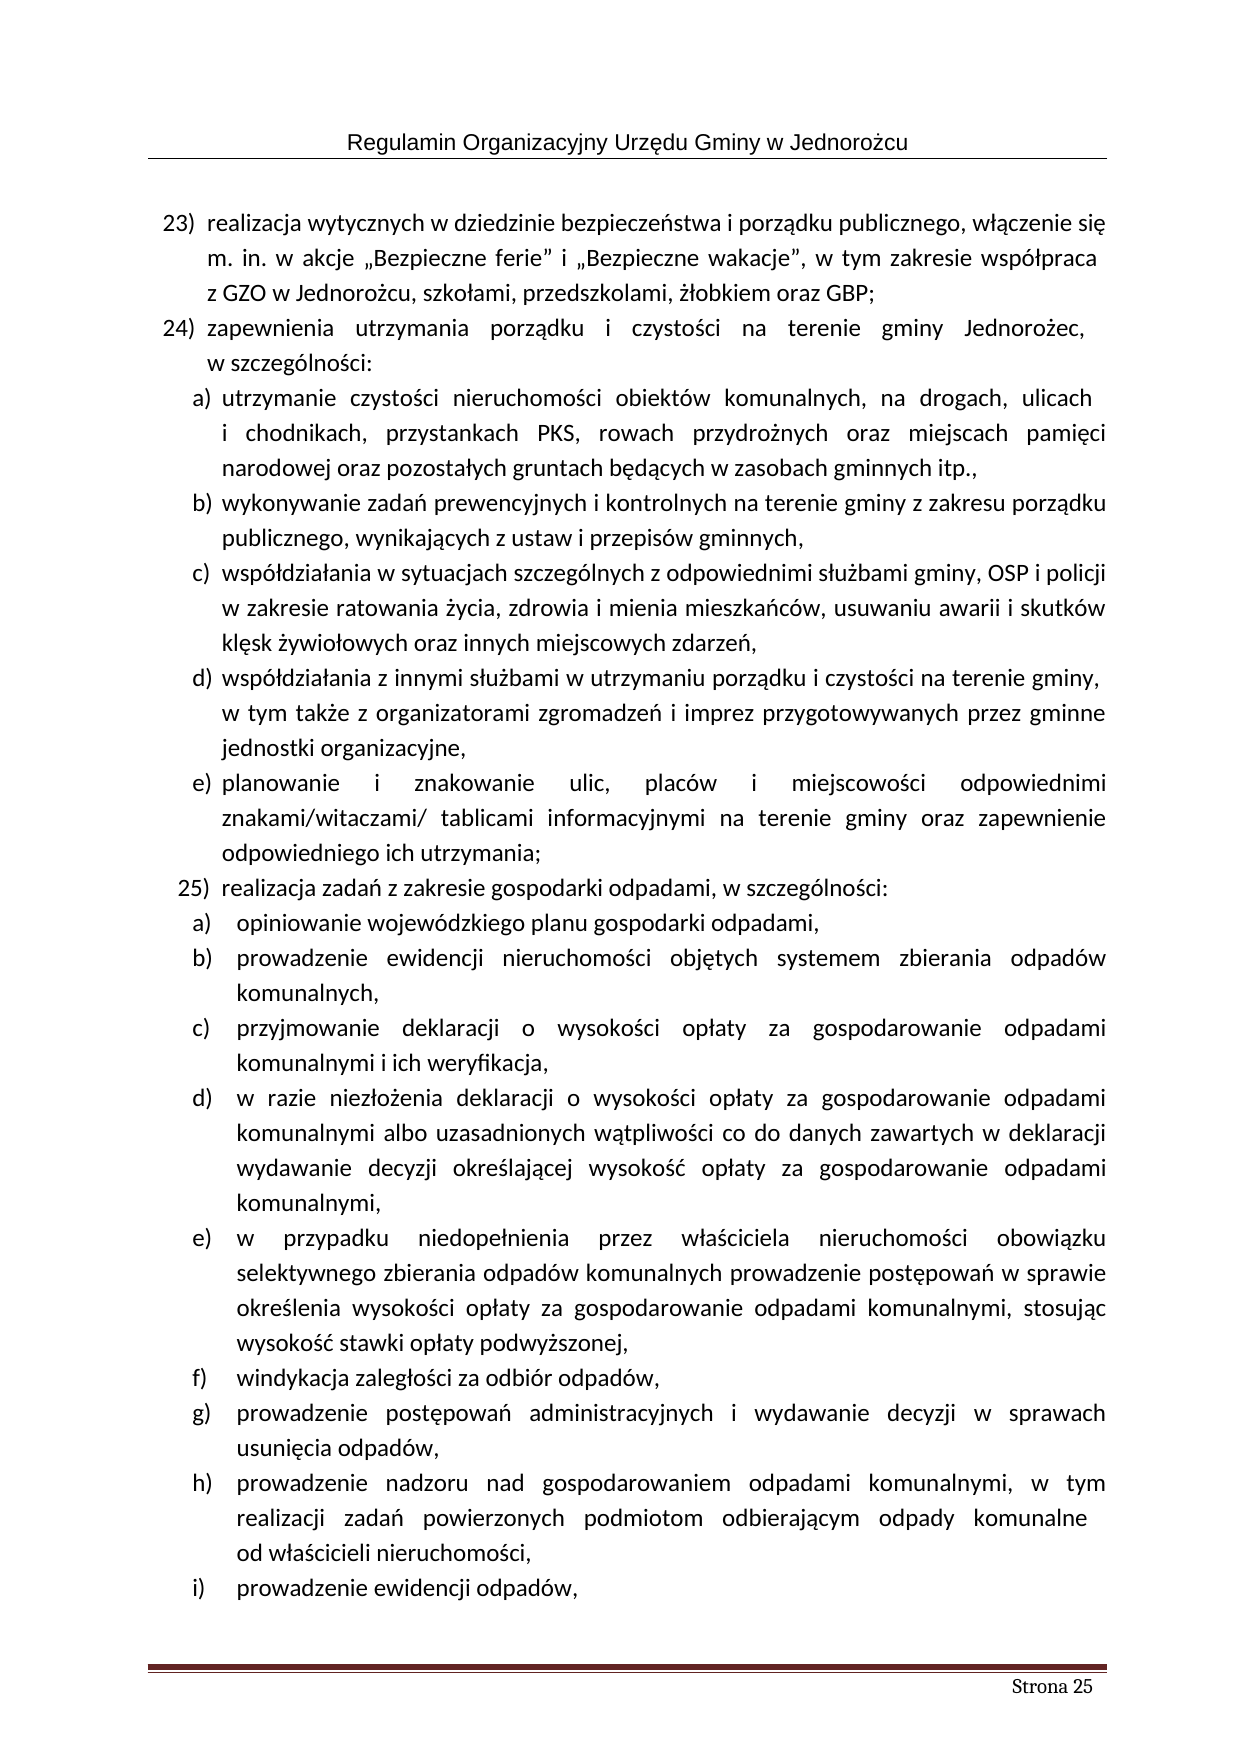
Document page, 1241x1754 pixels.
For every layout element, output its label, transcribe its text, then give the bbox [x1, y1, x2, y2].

list zapewnienia utrzymania porządku i czystości na terenie gminy Jednorożec, w szczególności: [162, 312, 1107, 378]
list w razie niezłożenia deklaracji o wysokości opłaty za gospodarowanie odpadami komunalnymi albo uzasadnionych wątpliwości co do danych zawartych w deklaracji wydawanie decyzji określającej wysokość opłaty za gospodarowanie odpadami komunalnymi, [192, 1082, 1107, 1218]
list współdziałania z innymi służbami w utrzymaniu porządku i czystości na terenie gminy, w tym także z organizatorami zgromadzeń i imprez przygotowywanych przez gminne jednostki organizacyjne, [192, 662, 1107, 763]
list prowadzenie nadzoru nad gospodarowaniem odpadami komunalnymi, w tym realizacji zadań powierzonych podmiotom odbierającym odpady komunalne od właścicieli nieruchomości, [192, 1467, 1107, 1568]
list przyjmowanie deklaracji o wysokości opłaty za gospodarowanie odpadami komunalnymi i ich weryfikacja, [192, 1012, 1107, 1078]
list wykonywanie zadań prewencyjnych i kontrolnych na terenie gminy z zakresu porządku publicznego, wynikających z ustaw i przepisów gminnych, [192, 487, 1107, 553]
list prowadzenie ewidencji odpadów, [192, 1572, 1107, 1603]
list prowadzenie postępowań administracyjnych i wydawanie decyzji w sprawach usunięcia odpadów, [192, 1397, 1107, 1463]
list utrzymanie czystości nieruchomości obiektów komunalnych, na drogach, ulicach i chodnikach, przystankach PKS, rowach przydrożnych oraz miejscach pamięci narodowej oraz pozostałych gruntach będących w zasobach gminnych itp., [192, 382, 1107, 483]
list planowanie i znakowanie ulic, placów i miejscowości odpowiednimi znakami/witaczami/ tablicami informacyjnymi na terenie gminy oraz zapewnienie odpowiedniego ich utrzymania; [192, 767, 1107, 868]
list prowadzenie ewidencji nieruchomości objętych systemem zbierania odpadów komunalnych, [192, 942, 1107, 1008]
list realizacja wytycznych w dziedzinie bezpieczeństwa i porządku publicznego, włączenie się m. in. w akcje „Bezpieczne ferie” i „Bezpieczne wakacje”, w tym zakresie współpraca z GZO w Jednorożcu, szkołami, przedszkolami, żłobkiem oraz GBP; [162, 207, 1107, 308]
list współdziałania w sytuacjach szczególnych z odpowiednimi służbami gminy, OSP i policji w zakresie ratowania życia, zdrowia i mienia mieszkańców, usuwaniu awarii i skutków klęsk żywiołowych oraz innych miejscowych zdarzeń, [192, 557, 1107, 658]
list realizacja zadań z zakresie gospodarki odpadami, w szczególności: [177, 872, 1107, 903]
list opiniowanie wojewódzkiego planu gospodarki odpadami, [192, 907, 1107, 938]
list w przypadku niedopełnienia przez właściciela nieruchomości obowiązku selektywnego zbierania odpadów komunalnych prowadzenie postępowań w sprawie określenia wysokości opłaty za gospodarowanie odpadami komunalnymi, stosując wysokość stawki opłaty podwyższonej, [192, 1222, 1107, 1358]
list windykacja zaległości za odbiór odpadów, [192, 1362, 1107, 1393]
